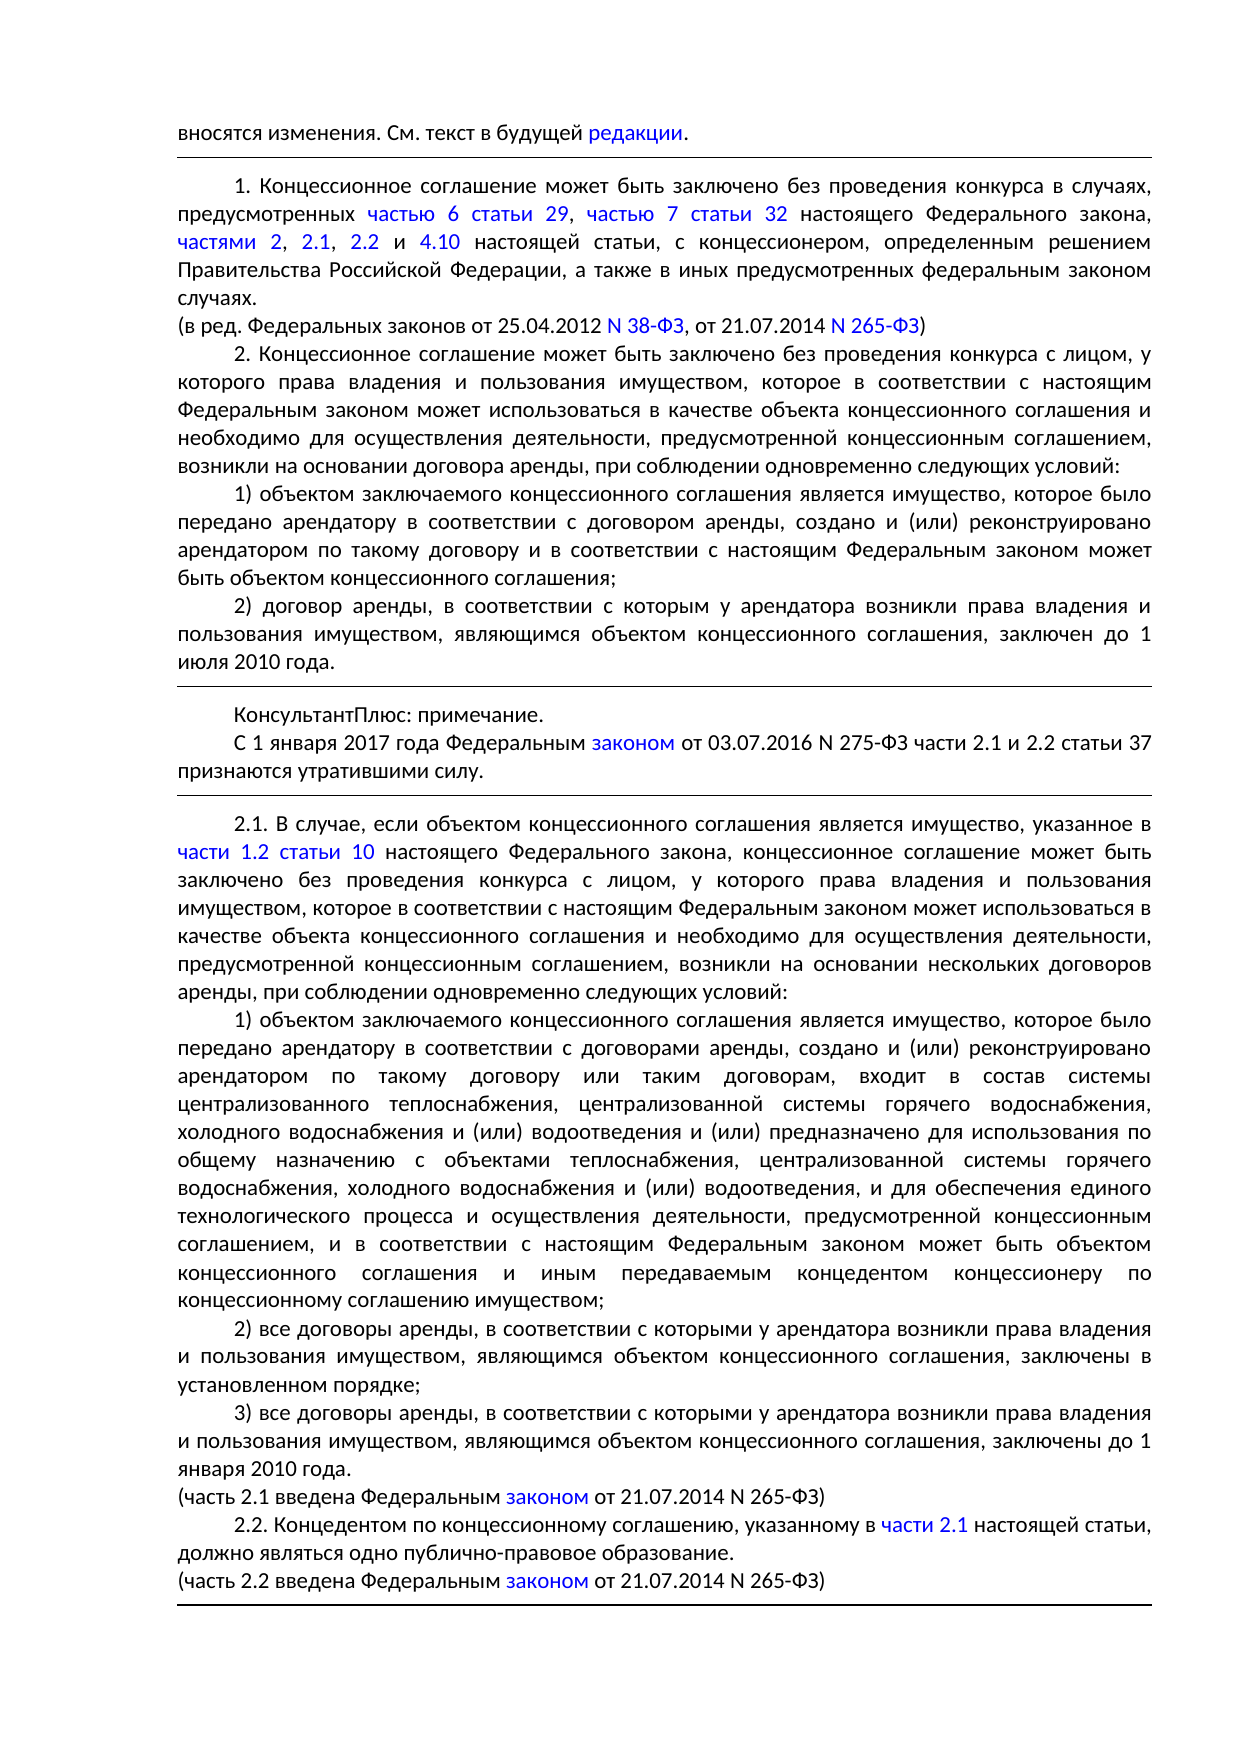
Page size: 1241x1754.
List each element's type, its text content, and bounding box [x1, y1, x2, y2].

text КонсультантПлюс: примечание. [177, 700, 1152, 728]
text (часть 2.2 введена Федеральным законом от 21.07.2014 N 265-ФЗ) [177, 1566, 1152, 1594]
text 3) все договоры аренды, в соответствии с которыми у арендатора возникли права владения и пользования имуществом, являющимся объектом концессионного соглашения, заключены до 1 января 2010 года. [177, 1398, 1152, 1482]
text 2) все договоры аренды, в соответствии с которыми у арендатора возникли права владения и пользования имуществом, являющимся объектом концессионного соглашения, заключены в установленном порядке; [177, 1314, 1152, 1398]
text (часть 2.1 введена Федеральным законом от 21.07.2014 N 265-ФЗ) [177, 1482, 1152, 1510]
text 2. Концессионное соглашение может быть заключено без проведения конкурса с лицом, у которого права владения и пользования имуществом, которое в соответствии с настоящим Федеральным законом может использоваться в качестве объекта концессионного соглашения и необходимо для осуществления деятельности, предусмотренной концессионным соглашением, возникли на основании договора аренды, при соблюдении одновременно следующих условий: [177, 339, 1152, 479]
text 1. Концессионное соглашение может быть заключено без проведения конкурса в случаях, предусмотренных частью 6 статьи 29, частью 7 статьи 32 настоящего Федерального закона, частями 2, 2.1, 2.2 и 4.10 настоящей статьи, с концессионером, определенным решением Правительства Российской Федерации, а также в иных предусмотренных федеральным законом случаях. [177, 171, 1152, 311]
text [177, 118, 1152, 146]
text 2) договор аренды, в соответствии с которым у арендатора возникли права владения и пользования имуществом, являющимся объектом концессионного соглашения, заключен до 1 июля 2010 года. [177, 591, 1152, 675]
text 1) объектом заключаемого концессионного соглашения является имущество, которое было передано арендатору в соответствии с договором аренды, создано и (или) реконструировано арендатором по такому договору и в соответствии с настоящим Федеральным законом может быть объектом концессионного соглашения; [177, 479, 1152, 591]
text 1) объектом заключаемого концессионного соглашения является имущество, которое было передано арендатору в соответствии с договорами аренды, создано и (или) реконструировано арендатором по такому договору или таким договорам, входит в состав системы централизованного теплоснабжения, централизованной системы горячего водоснабжения, холодного водоснабжения и (или) водоотведения и (или) предназначено для использования по общему назначению с объектами теплоснабжения, централизованной системы горячего водоснабжения, холодного водоснабжения и (или) водоотведения, и для обеспечения единого технологического процесса и осуществления деятельности, предусмотренной концессионным соглашением, и в соответствии с настоящим Федеральным законом может быть объектом концессионного соглашения и иным передаваемым концедентом концессионеру по концессионному соглашению имуществом; [177, 1005, 1152, 1314]
text С 1 января 2017 года Федеральным законом от 03.07.2016 N 275-ФЗ части 2.1 и 2.2 статьи 37 признаются утратившими силу. [177, 728, 1152, 784]
text 2.2. Концедентом по концессионному соглашению, указанному в части 2.1 настоящей статьи, должно являться одно публично-правовое образование. [177, 1510, 1152, 1566]
text 2.1. В случае, если объектом концессионного соглашения является имущество, указанное в части 1.2 статьи 10 настоящего Федерального закона, концессионное соглашение может быть заключено без проведения конкурса с лицом, у которого права владения и пользования имуществом, которое в соответствии с настоящим Федеральным законом может использоваться в качестве объекта концессионного соглашения и необходимо для осуществления деятельности, предусмотренной концессионным соглашением, возникли на основании нескольких договоров аренды, при соблюдении одновременно следующих условий: [177, 809, 1152, 1005]
text (в ред. Федеральных законов от 25.04.2012 N 38-ФЗ, от 21.07.2014 N 265-ФЗ) [177, 311, 1152, 339]
